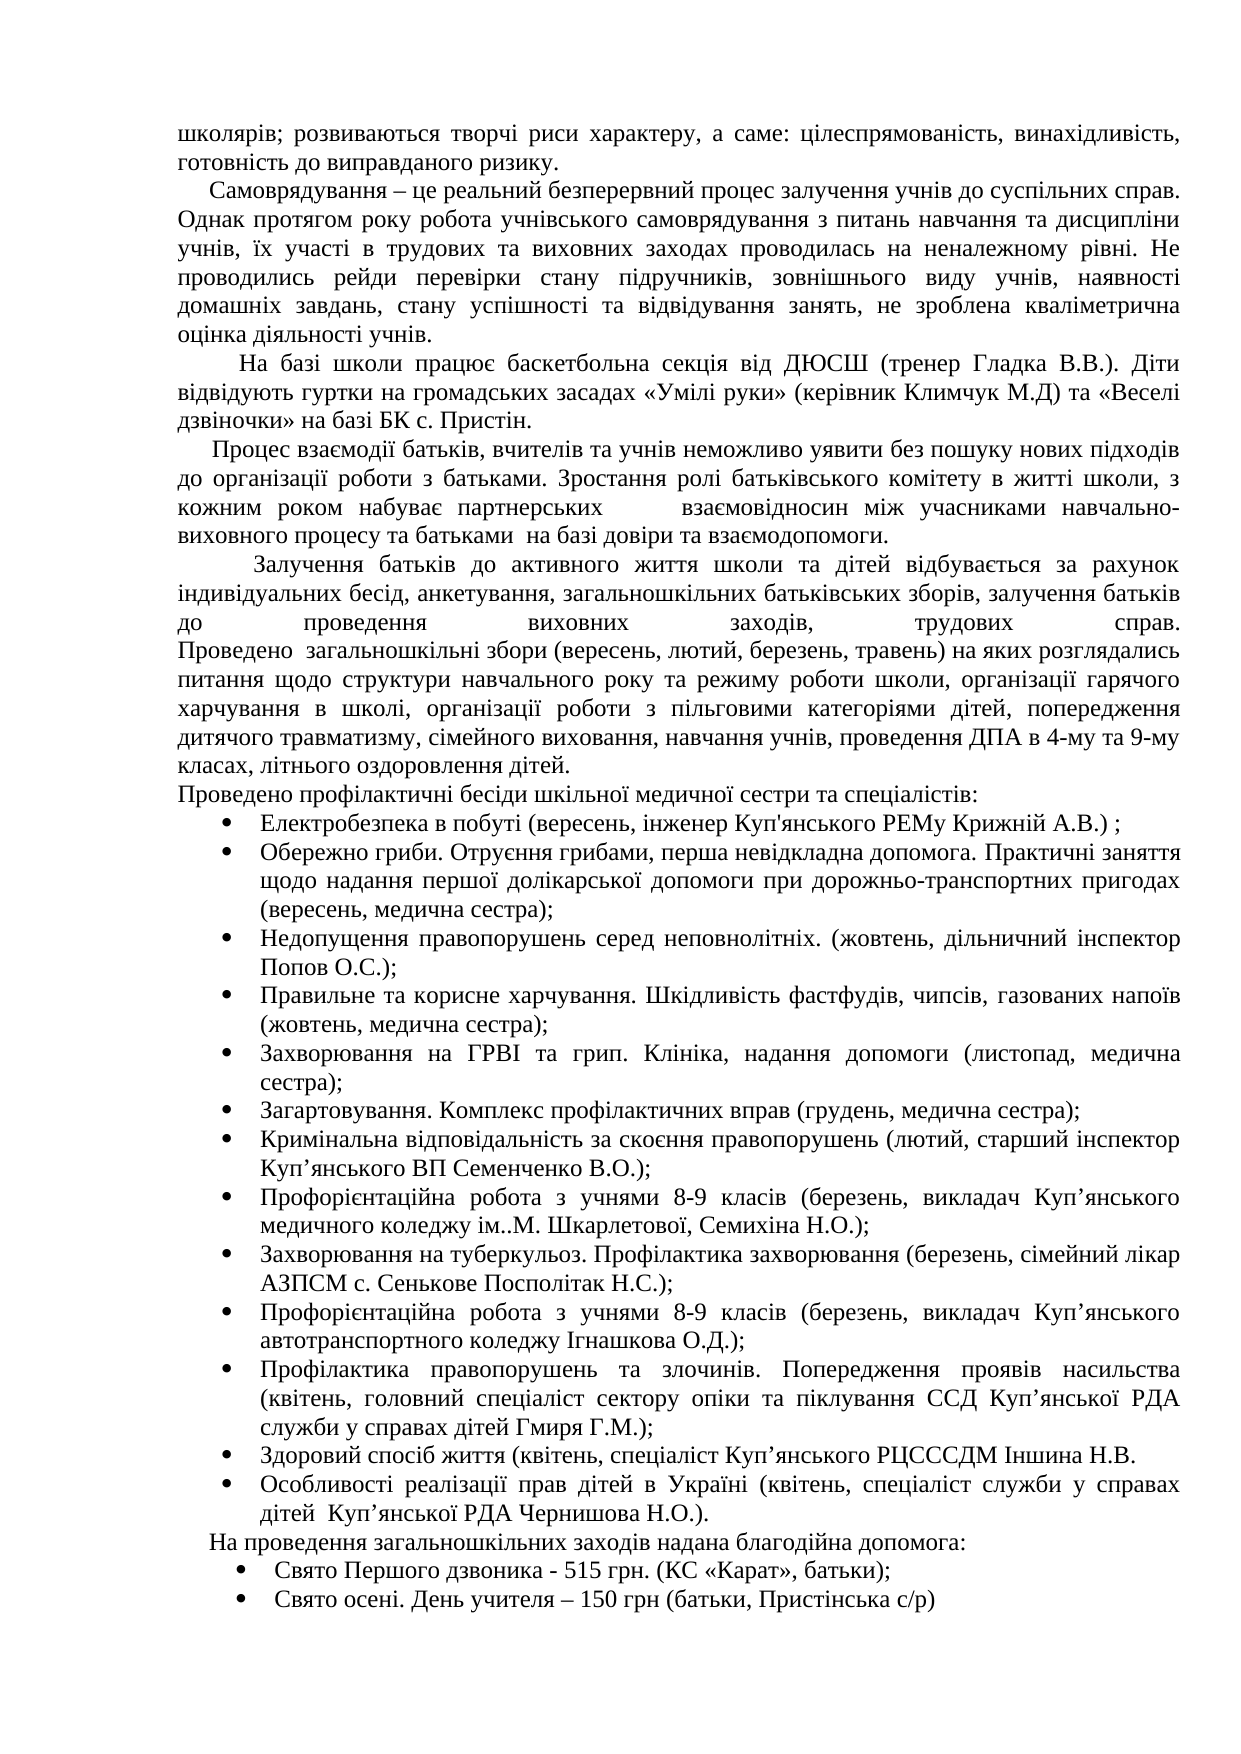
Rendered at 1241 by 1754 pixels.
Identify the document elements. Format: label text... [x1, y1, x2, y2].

list Правильне та корисне харчування. Шкідливість фастфудів, чипсів, газованих напоїв (жовтень, медична сестра); [222, 981, 1181, 1038]
list Профорієнтаційна робота з учнями 8-9 класів (березень, викладач Куп’янського медичного коледжу ім..М. Шкарлетової, Семихіна Н.О.); [222, 1182, 1181, 1239]
list Особливості реалізації прав дітей в Україні (квітень, спеціаліст служби у справах дітей Куп’янської РДА Чернишова Н.О.). [222, 1469, 1181, 1527]
text На проведення загальношкільних заходів надана благодійна допомога: [177, 1527, 1181, 1556]
list Здоровий спосіб життя (квітень, спеціаліст Куп’янського РЦСССДМ Іншина Н.В. [222, 1441, 1181, 1469]
text На базі школи працює баскетбольна секція від ДЮСШ (тренер Гладка В.В.). Діти відвідують гуртки на громадських засадах «Умілі руки» (керівник Климчук М.Д) та «Веселі дзвіночки» на базі БК с. Пристін. [177, 348, 1181, 434]
list Обережно гриби. Отруєння грибами, перша невідкладна допомога. Практичні заняття щодо надання першої долікарської допомоги при дорожньо-транспортних пригодах (вересень, медична сестра); [222, 837, 1181, 923]
list Свято Першого дзвоника - 515 грн. (КС «Карат», батьки); [237, 1556, 1181, 1584]
list Захворювання на туберкульоз. Профілактика захворювання (березень, сімейний лікар АЗПСМ с. Сенькове Посполітак Н.С.); [222, 1239, 1181, 1297]
text Процес взаємодії батьків, вчителів та учнів неможливо уявити без пошуку нових підходів до організації роботи з батьками. Зростання ролі батьківського комітету в житті школи, з кожним роком набуває партнерських взаємовідносин між учасниками навчально-виховного процесу та батьками на базі довіри та взаємодопомоги. [177, 434, 1181, 549]
list Електробезпека в побуті (вересень, інженер Куп'янського РЕМу Крижній А.В.) ; [222, 808, 1181, 837]
list Недопущення правопорушень серед неповнолітніх. (жовтень, дільничний інспектор Попов О.С.); [222, 923, 1181, 981]
list Кримінальна відповідальність за скоєння правопорушень (лютий, старший інспектор Куп’янського ВП Семенченко В.О.); [222, 1124, 1181, 1182]
list Загартовування. Комплекс профілактичних вправ (грудень, медична сестра); [222, 1096, 1181, 1124]
list Залучення батьків до активного життя школи та дітей відбувається за рахунок індивідуальних бесід, анкетування, загальношкільних батьківських зборів, залучення батьків до проведення виховних заходів, трудових справ. Проведено загальношкільні збори (вересень, лютий, березень, травень) на яких розглядались питання щодо структури навчального року та режиму роботи школи, організації гарячого харчування в школі, організації роботи з пільговими категоріями дітей, попередження дитячого травматизму, сімейного виховання, навчання учнів, проведення ДПА в 4-му та 9-му класах, літнього оздоровлення дітей. [177, 549, 1181, 779]
text Самоврядування – це реальний безперервний процес залучення учнів до суспільних справ. Однак протягом року робота учнівського самоврядування з питань навчання та дисципліни учнів, їх участі в трудових та виховних заходах проводилась на неналежному рівні. Не проводились рейди перевірки стану підручників, зовнішнього виду учнів, наявності домашніх завдань, стану успішності та відвідування занять, не зроблена кваліметрична оцінка діяльності учнів. [177, 176, 1181, 348]
list Захворювання на ГРВІ та грип. Клініка, надання допомоги (листопад, медична сестра); [222, 1038, 1181, 1096]
list Проведено профілактичні бесіди шкільної медичної сестри та спеціалістів: [177, 779, 1181, 808]
list Профілактика правопорушень та злочинів. Попередження проявів насильства (квітень, головний спеціаліст сектору опіки та піклування ССД Куп’янської РДА служби у справах дітей Гмиря Г.М.); [222, 1354, 1181, 1441]
list Профорієнтаційна робота з учнями 8-9 класів (березень, викладач Куп’янського автотранспортного коледжу Ігнашкова О.Д.); [222, 1297, 1181, 1354]
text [177, 118, 1181, 176]
list Свято осені. День учителя – 150 грн (батьки, Пристінська с/р) [237, 1584, 1181, 1613]
